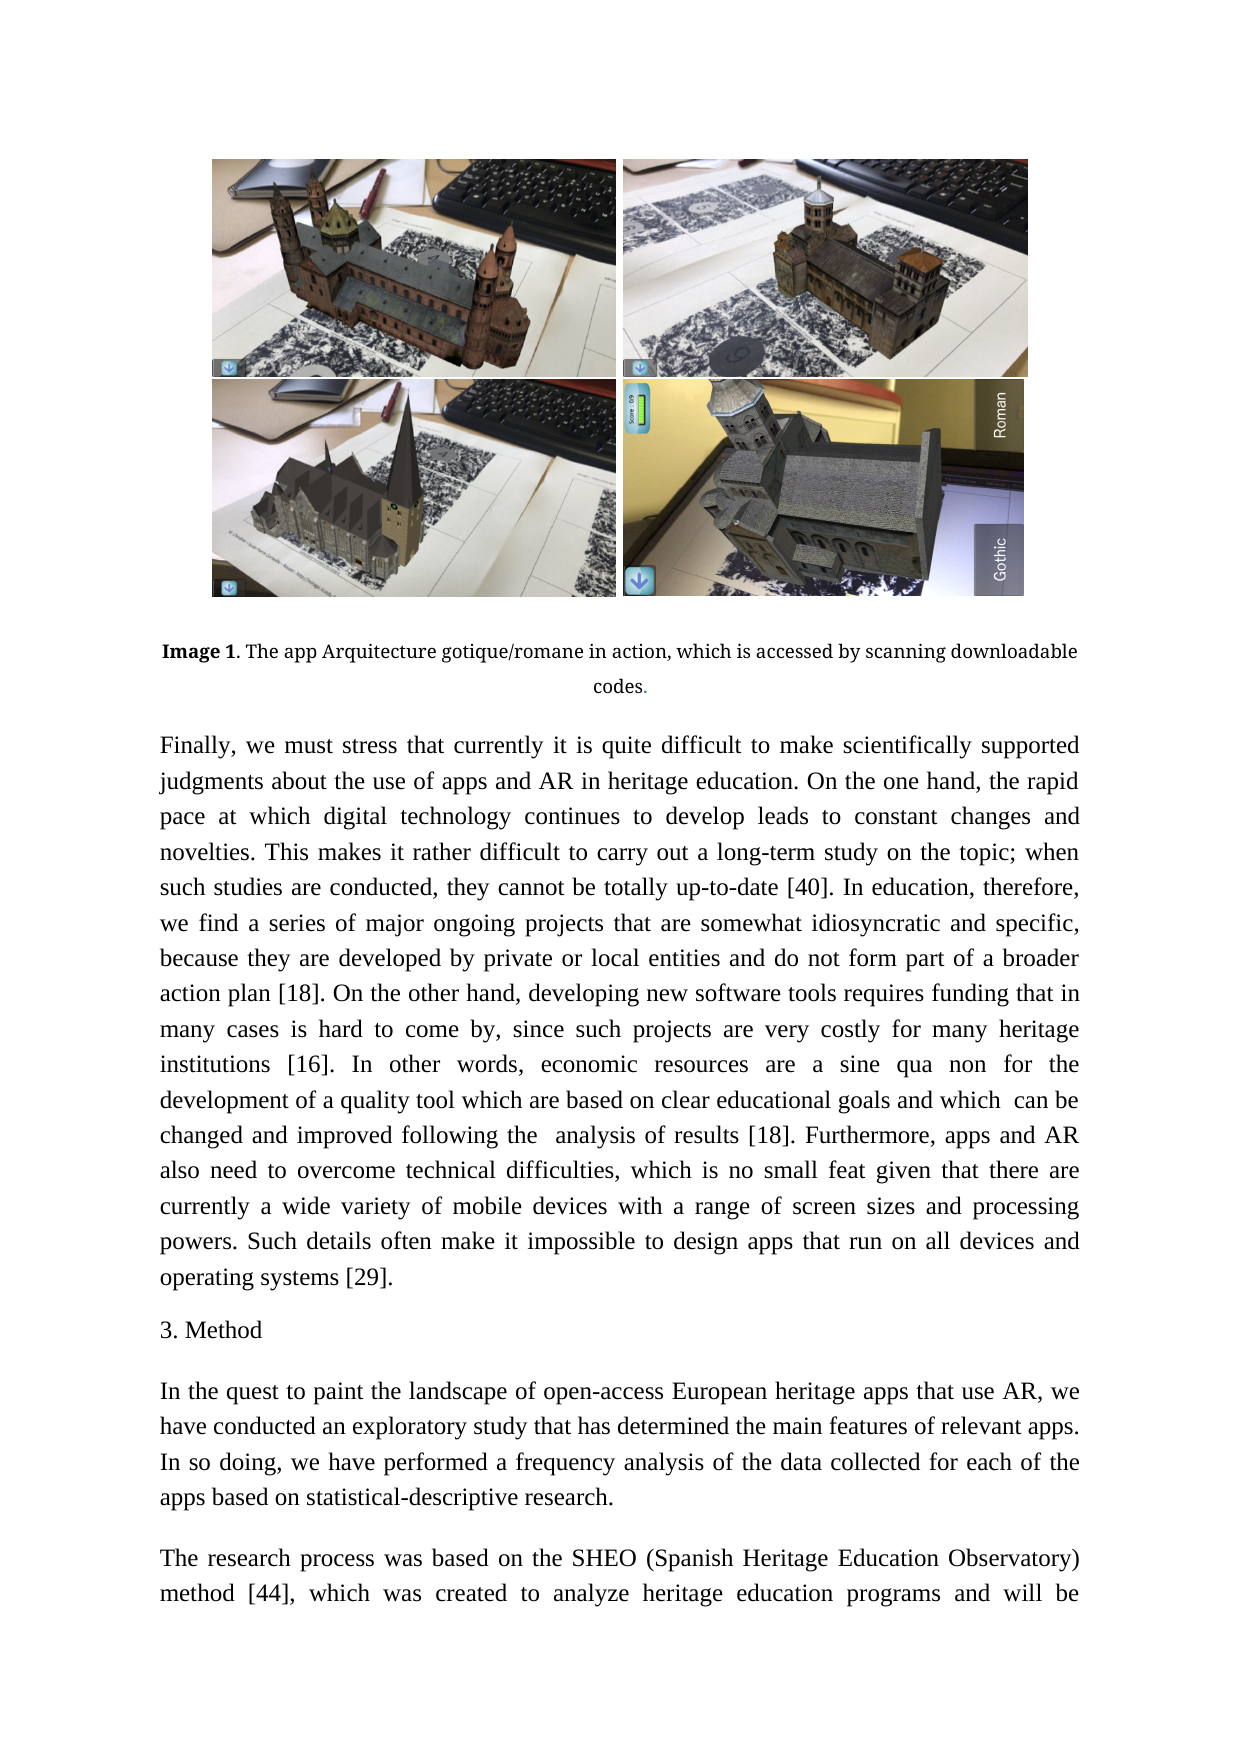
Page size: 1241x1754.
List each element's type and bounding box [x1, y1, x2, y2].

picture [212, 159, 616, 377]
picture [212, 379, 616, 597]
picture [623, 159, 1028, 377]
picture [623, 379, 1024, 596]
